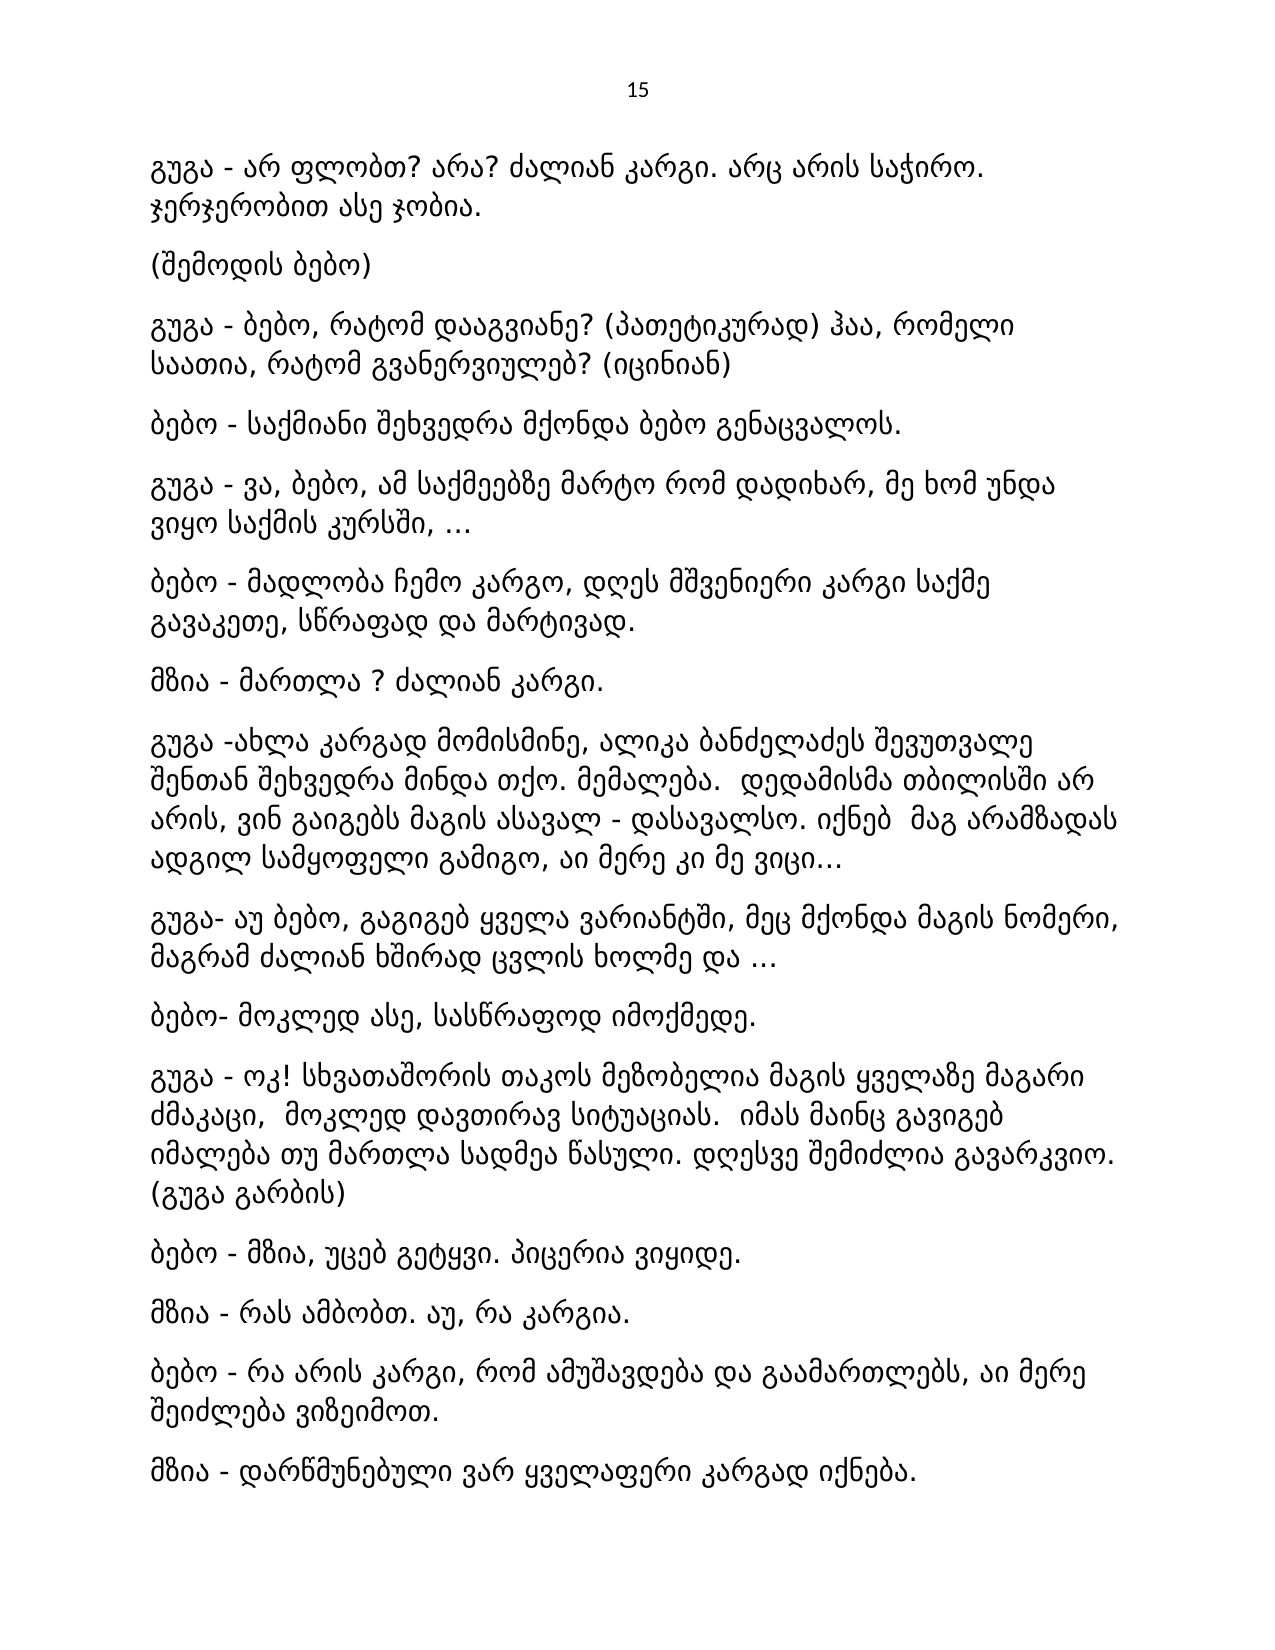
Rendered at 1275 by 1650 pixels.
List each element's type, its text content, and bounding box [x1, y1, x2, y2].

text ბებო - საქმიანი შეხვედრა მქონდა ბებო გენაცვალოს. [150, 407, 1125, 441]
text გუგა - ბებო, რატომ დააგვიანე? (პათეტიკურად) ჰაა, რომელი საათია, რატომ გვანერვიულებ? (იცინიან) [150, 308, 1125, 381]
text გუგა - ოკ! სხვათაშორის თაკოს მეზობელია მაგის ყველაზე მაგარი ძმაკაცი, მოკლედ დავთირავ სიტუაციას. იმას მაინც გავიგებ იმალება თუ მართლა სადმეა წასული. დღესვე შემიძლია გავარკვიო. (გუგა გარბის) [150, 1059, 1125, 1210]
text გუგა - არ ფლობთ? არა? ძალიან კარგი. არც არის საჭირო. ჯერჯერობით ასე ჯობია. [150, 150, 1125, 223]
text ბებო - მზია, უცებ გეტყვი. პიცერია ვიყიდე. [150, 1236, 1125, 1270]
text (შემოდის ბებო) [150, 249, 1125, 283]
text მზია - მართლა ? ძალიან კარგი. [150, 664, 1125, 698]
text ბებო- მოკლედ ასე, სასწრაფოდ იმოქმედე. [150, 1000, 1125, 1034]
text ბებო - მადლობა ჩემო კარგო, დღეს მშვენიერი კარგი საქმე გავაკეთე, სწრაფად და მარტივად. [150, 566, 1125, 639]
text მზია - დარწმუნებული ვარ ყველაფერი კარგად იქნება. [150, 1454, 1125, 1488]
text გუგა- აუ ბებო, გაგიგებ ყველა ვარიანტში, მეც მქონდა მაგის ნომერი, მაგრამ ძალიან ხშირად ცვლის ხოლმე და ... [150, 901, 1125, 974]
text გუგა -ახლა კარგად მომისმინე, ალიკა ბანძელაძეს შევუთვალე შენთან შეხვედრა მინდა თქო. მემალება. დედამისმა თბილისში არ არის, ვინ გაიგებს მაგის ასავალ - დასავალსო. იქნებ მაგ არამზადას ადგილ სამყოფელი გამიგო, აი მერე კი მე ვიცი... [150, 724, 1125, 875]
text ბებო - რა არის კარგი, რომ ამუშავდება და გაამართლებს, აი მერე შეიძლება ვიზეიმოთ. [150, 1356, 1125, 1429]
text მზია - რას ამბობთ. აუ, რა კარგია. [150, 1296, 1125, 1330]
text გუგა - ვა, ბებო, ამ საქმეებზე მარტო რომ დადიხარ, მე ხომ უნდა ვიყო საქმის კურსში, ... [150, 467, 1125, 540]
